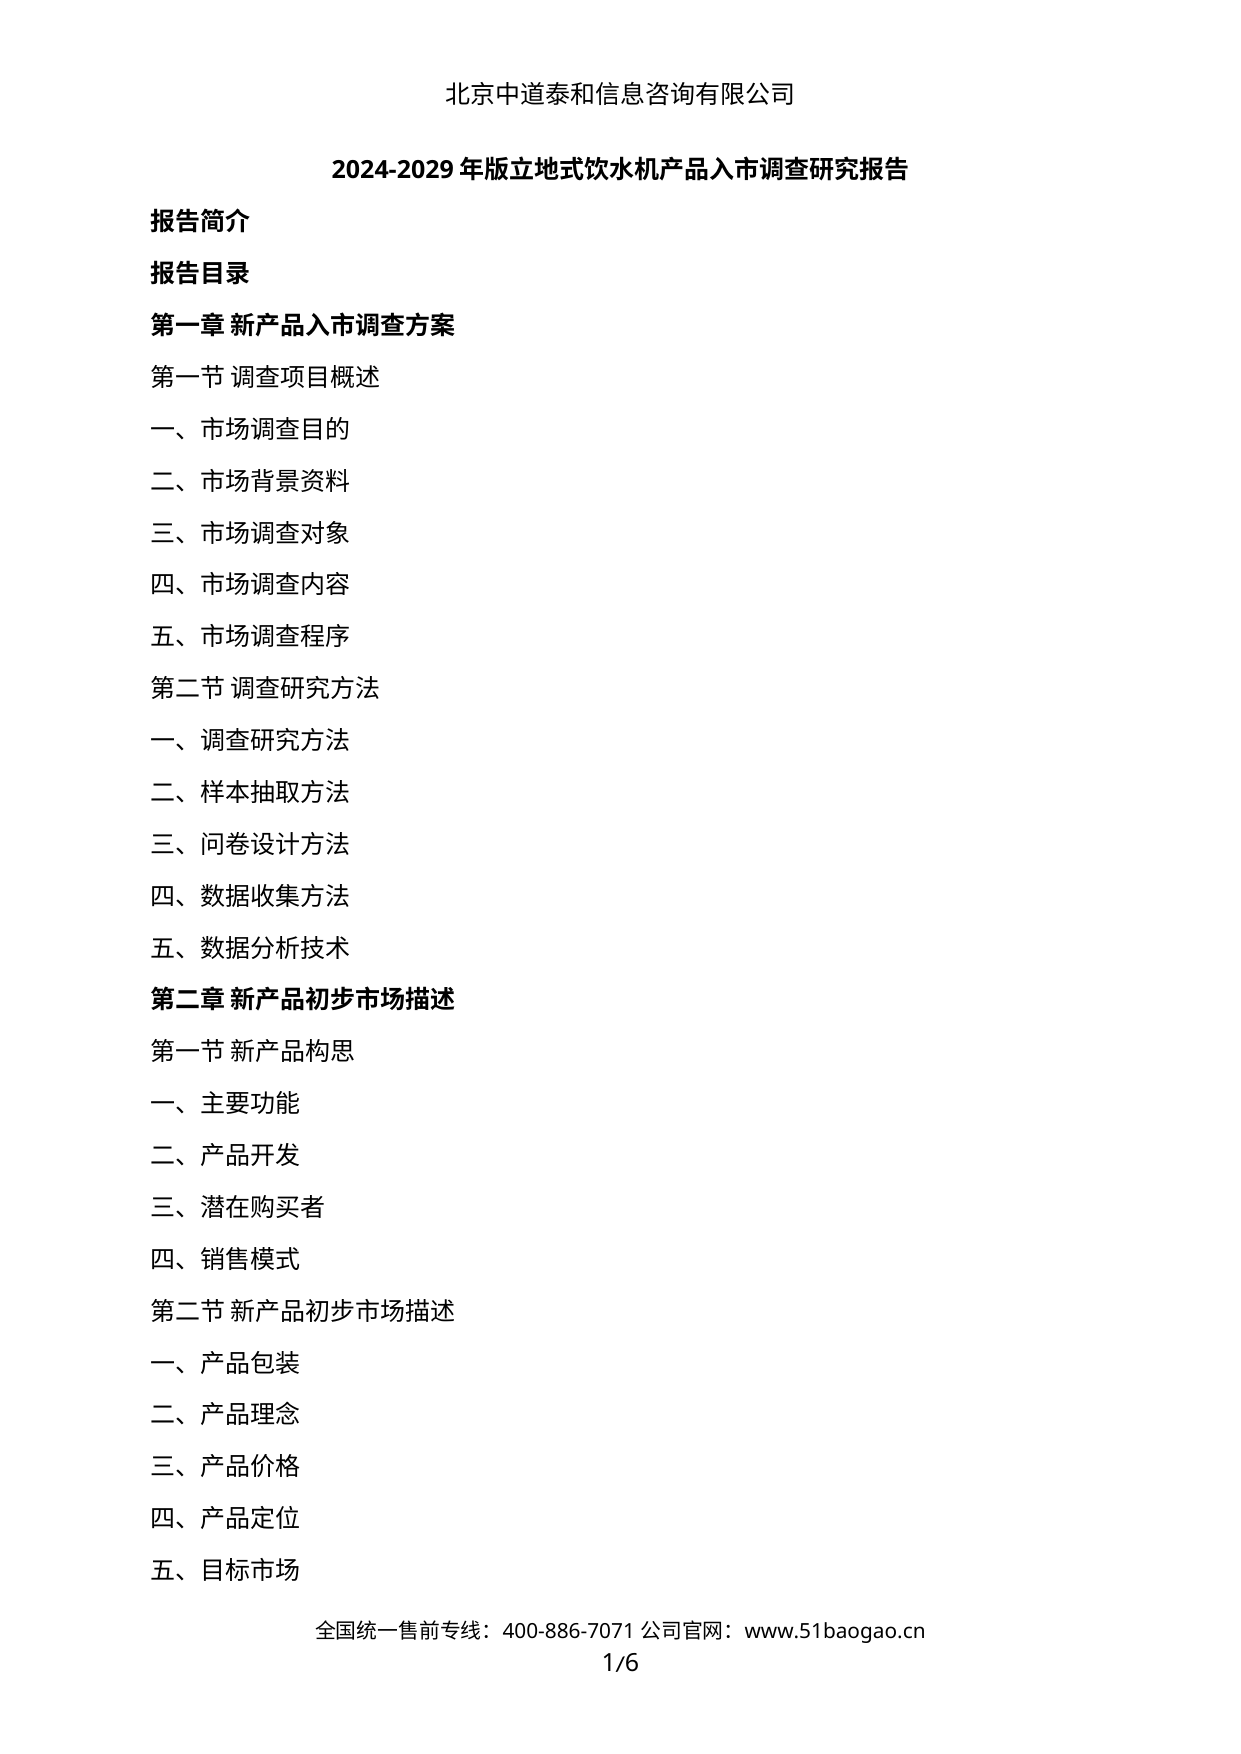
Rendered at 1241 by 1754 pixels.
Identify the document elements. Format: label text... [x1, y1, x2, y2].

text 第一章 新产品入市调查方案 [150, 306, 1090, 342]
text 第二节 调查研究方法 [150, 669, 1090, 705]
text 四、销售模式 [150, 1239, 1090, 1276]
text 第二章 新产品初步市场描述 [150, 980, 1090, 1016]
text 三、市场调查对象 [150, 513, 1090, 549]
text 一、调查研究方法 [150, 721, 1090, 757]
text 三、潜在购买者 [150, 1187, 1090, 1224]
text 二、样本抽取方法 [150, 772, 1090, 809]
text 五、目标市场 [150, 1551, 1090, 1587]
text 四、数据收集方法 [150, 876, 1090, 912]
text 二、产品开发 [150, 1136, 1090, 1172]
text 五、市场调查程序 [150, 617, 1090, 653]
text 报告目录 [150, 254, 1090, 290]
text 三、产品价格 [150, 1447, 1090, 1483]
text 四、产品定位 [150, 1499, 1090, 1535]
text 第一节 调查项目概述 [150, 357, 1090, 394]
text 二、市场背景资料 [150, 461, 1090, 497]
text 五、数据分析技术 [150, 928, 1090, 964]
text 一、产品包装 [150, 1343, 1090, 1379]
text 三、问卷设计方法 [150, 824, 1090, 861]
text 第二节 新产品初步市场描述 [150, 1291, 1090, 1327]
text 四、市场调查内容 [150, 565, 1090, 601]
text 一、市场调查目的 [150, 409, 1090, 446]
text 报告简介 [150, 202, 1090, 238]
text 二、产品理念 [150, 1395, 1090, 1431]
text 一、主要功能 [150, 1084, 1090, 1120]
text 第一节 新产品构思 [150, 1032, 1090, 1068]
text 2024-2029年版立地式饮水机产品入市调查研究报告 [150, 150, 1090, 186]
